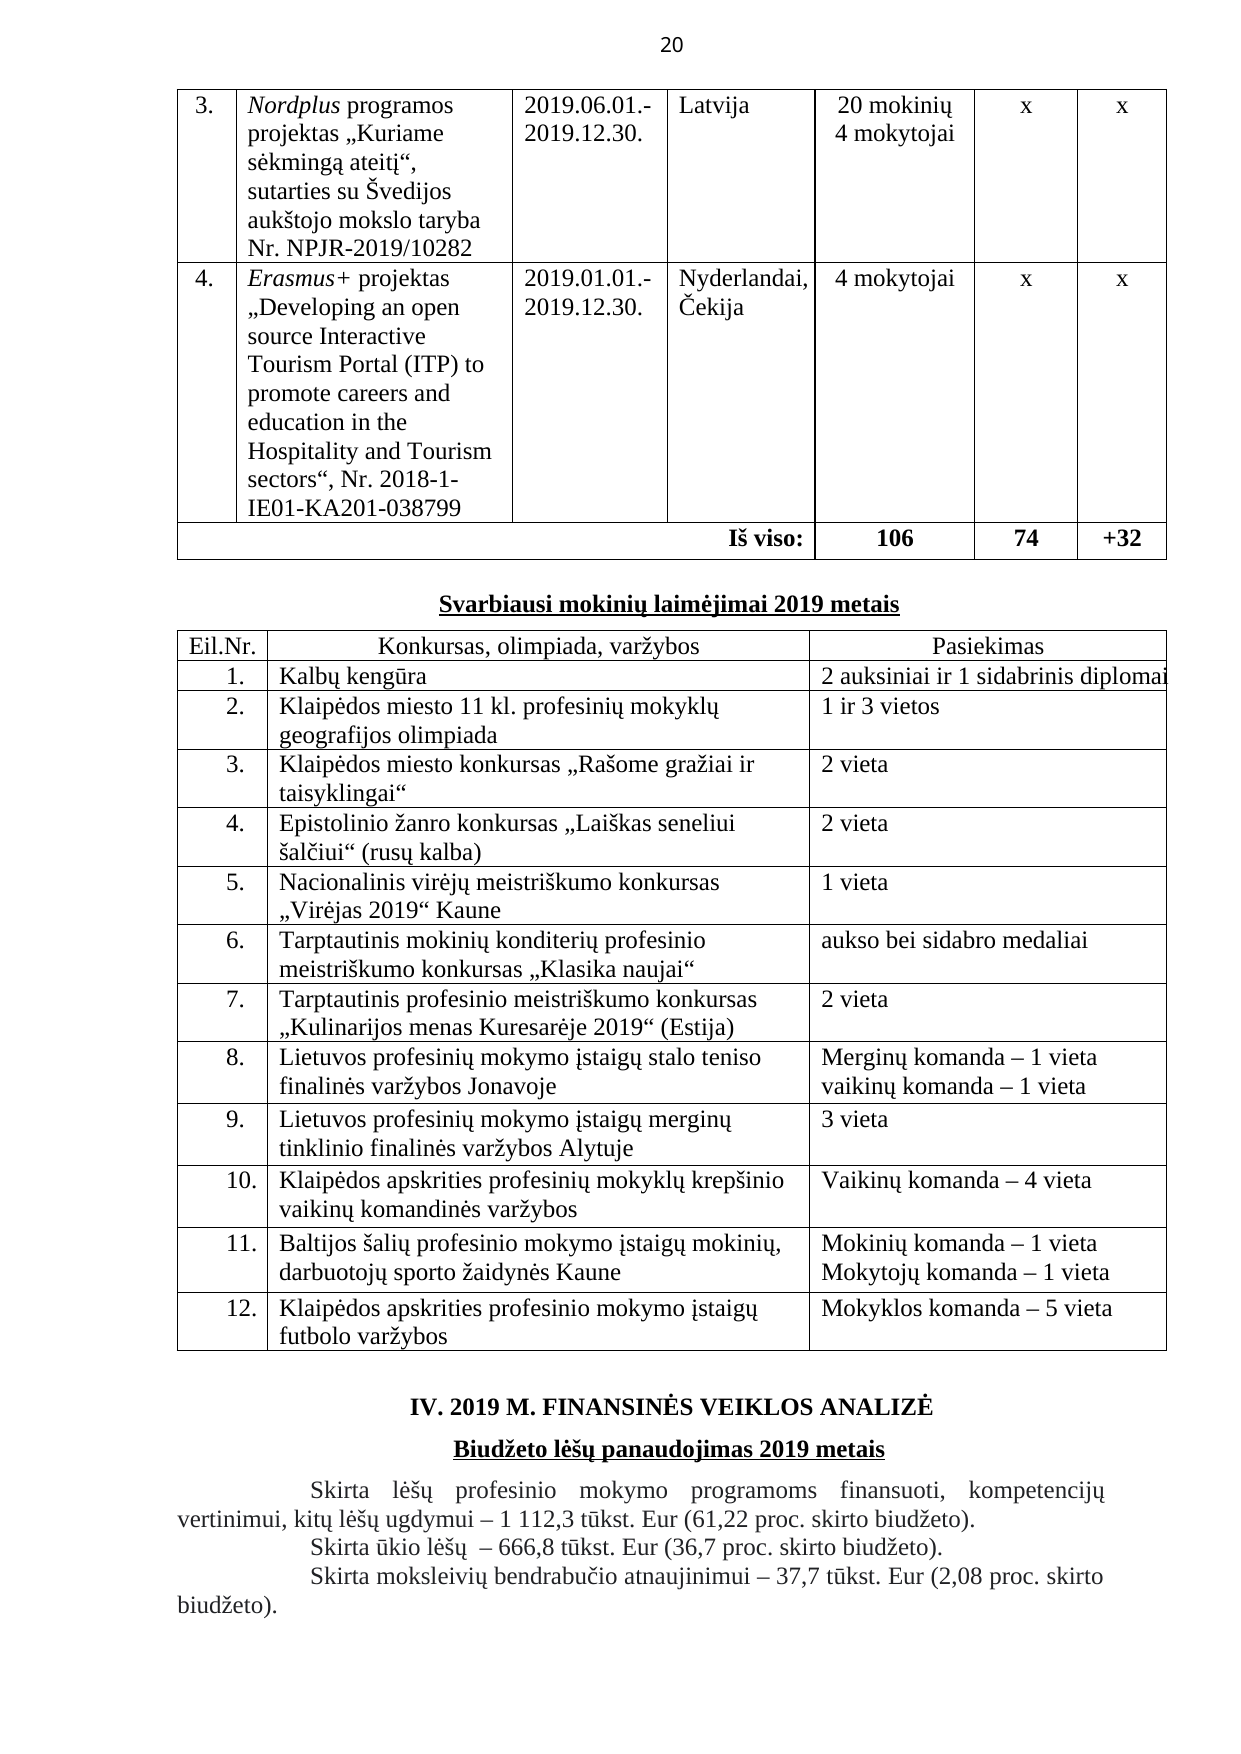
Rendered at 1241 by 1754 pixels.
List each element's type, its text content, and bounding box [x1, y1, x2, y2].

table_cell x [975, 90, 1077, 262]
text Skirta lėšų profesinio mokymo programoms finansuoti, kompetencijų vertinimui, kitų lėšų ugdymui – 1 112,3 tūkst. Eur (61,22 proc. skirto biudžeto). [177, 1475, 1105, 1532]
table_cell x [975, 263, 1077, 522]
table_cell Mokyklos komanda – 5 vieta [810, 1293, 1166, 1350]
table_cell Nyderlandai, Čekija [668, 263, 814, 522]
table_cell Tarptautinis profesinio meistriškumo konkursas „Kulinarijos menas Kuresarėje 2019“ (Estija) [268, 984, 809, 1041]
table_cell Lietuvos profesinių mokymo įstaigų stalo teniso finalinės varžybos Jonavoje [268, 1042, 809, 1103]
table_cell 2 vieta [810, 984, 1166, 1041]
table_cell x [1078, 263, 1166, 522]
table_cell Epistolinio žanro konkursas „Laiškas seneliui šalčiui“ (rusų kalba) [268, 808, 809, 866]
table_cell +32 [1078, 523, 1166, 559]
table_cell 4 mokytojai [816, 263, 974, 522]
table_cell 3. [178, 90, 236, 262]
table_cell 1 vieta [810, 867, 1166, 924]
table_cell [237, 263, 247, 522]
table_cell aukso bei sidabro medaliai [810, 925, 1166, 983]
table_cell [178, 1228, 267, 1292]
table_cell Latvija [668, 90, 814, 262]
table_cell 1 ir 3 vietos [810, 691, 1166, 748]
table_cell Nacionalinis virėjų meistriškumo konkursas „Virėjas 2019“ Kaune [268, 867, 809, 924]
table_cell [513, 90, 667, 262]
table_cell 2019.01.01.-2019.12.30. [513, 263, 667, 522]
table_header Eil.Nr. [178, 631, 267, 660]
table_cell [178, 867, 267, 924]
table_cell [178, 691, 267, 748]
table_cell [178, 984, 267, 1041]
table_cell Tarptautinis mokinių konditerių profesinio meistriškumo konkursas „Klasika naujai“ [268, 925, 809, 983]
table_header Pasiekimas [810, 631, 1166, 660]
table_cell Baltijos šalių profesinio mokymo įstaigų mokinių, darbuotojų sporto žaidynės Kaune [268, 1228, 809, 1292]
table_cell [178, 925, 267, 983]
table_cell 74 [975, 523, 1077, 559]
table_cell Lietuvos profesinių mokymo įstaigų merginų tinklinio finalinės varžybos Alytuje [268, 1104, 809, 1164]
table_cell Klaipėdos apskrities profesinio mokymo įstaigų futbolo varžybos [268, 1293, 809, 1350]
table_cell Klaipėdos miesto 11 kl. profesinių mokyklų geografijos olimpiada [268, 691, 809, 748]
table_cell 20 mokinių 4 mokytojai [816, 90, 974, 262]
text Biudžeto lėšų panaudojimas 2019 metais [177, 1434, 1161, 1462]
table_cell [178, 1293, 267, 1350]
table_header Konkursas, olimpiada, varžybos [268, 631, 809, 660]
table_cell Klaipėdos apskrities profesinių mokyklų krepšinio vaikinų komandinės varžybos [268, 1166, 809, 1227]
table_cell 2 vieta [810, 808, 1166, 866]
table_cell [178, 1042, 267, 1103]
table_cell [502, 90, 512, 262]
table_cell [178, 750, 267, 807]
text Svarbiausi mokinių laimėjimai 2019 metais [177, 589, 1161, 618]
table_cell Merginų komanda – 1 vieta vaikinų komanda – 1 vieta [810, 1042, 1166, 1103]
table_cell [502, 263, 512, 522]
table_cell x [1078, 90, 1166, 262]
table_cell 2 vieta [810, 750, 1166, 807]
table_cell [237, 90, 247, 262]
table_cell Vaikinų komanda – 4 vieta [810, 1166, 1166, 1227]
table_cell [178, 1104, 267, 1164]
table_cell [178, 1166, 267, 1227]
table_cell 3 vieta [810, 1104, 1166, 1164]
table_cell 4. [178, 263, 236, 522]
table_cell Klaipėdos miesto konkursas „Rašome gražiai ir taisyklingai“ [268, 750, 809, 807]
list IV. 2019 M. FINANSINĖS VEIKLOS ANALIZĖ [177, 1392, 1166, 1421]
table_cell Mokinių komanda – 1 vieta Mokytojų komanda – 1 vieta [810, 1228, 1166, 1292]
table_cell 2 auksiniai ir 1 sidabrinis diplomai [810, 661, 1166, 690]
table_cell [178, 808, 267, 866]
table_cell [178, 661, 267, 690]
table_cell 106 [816, 523, 974, 559]
table_cell Kalbų kengūra [268, 661, 809, 690]
text Skirta moksleivių bendrabučio atnaujinimui – 37,7 tūkst. Eur (2,08 proc. skirto biudžeto). [177, 1561, 1105, 1619]
text Skirta ūkio lėšų – 666,8 tūkst. Eur (36,7 proc. skirto biudžeto). [177, 1532, 1105, 1561]
table_cell Iš viso: [178, 523, 814, 559]
